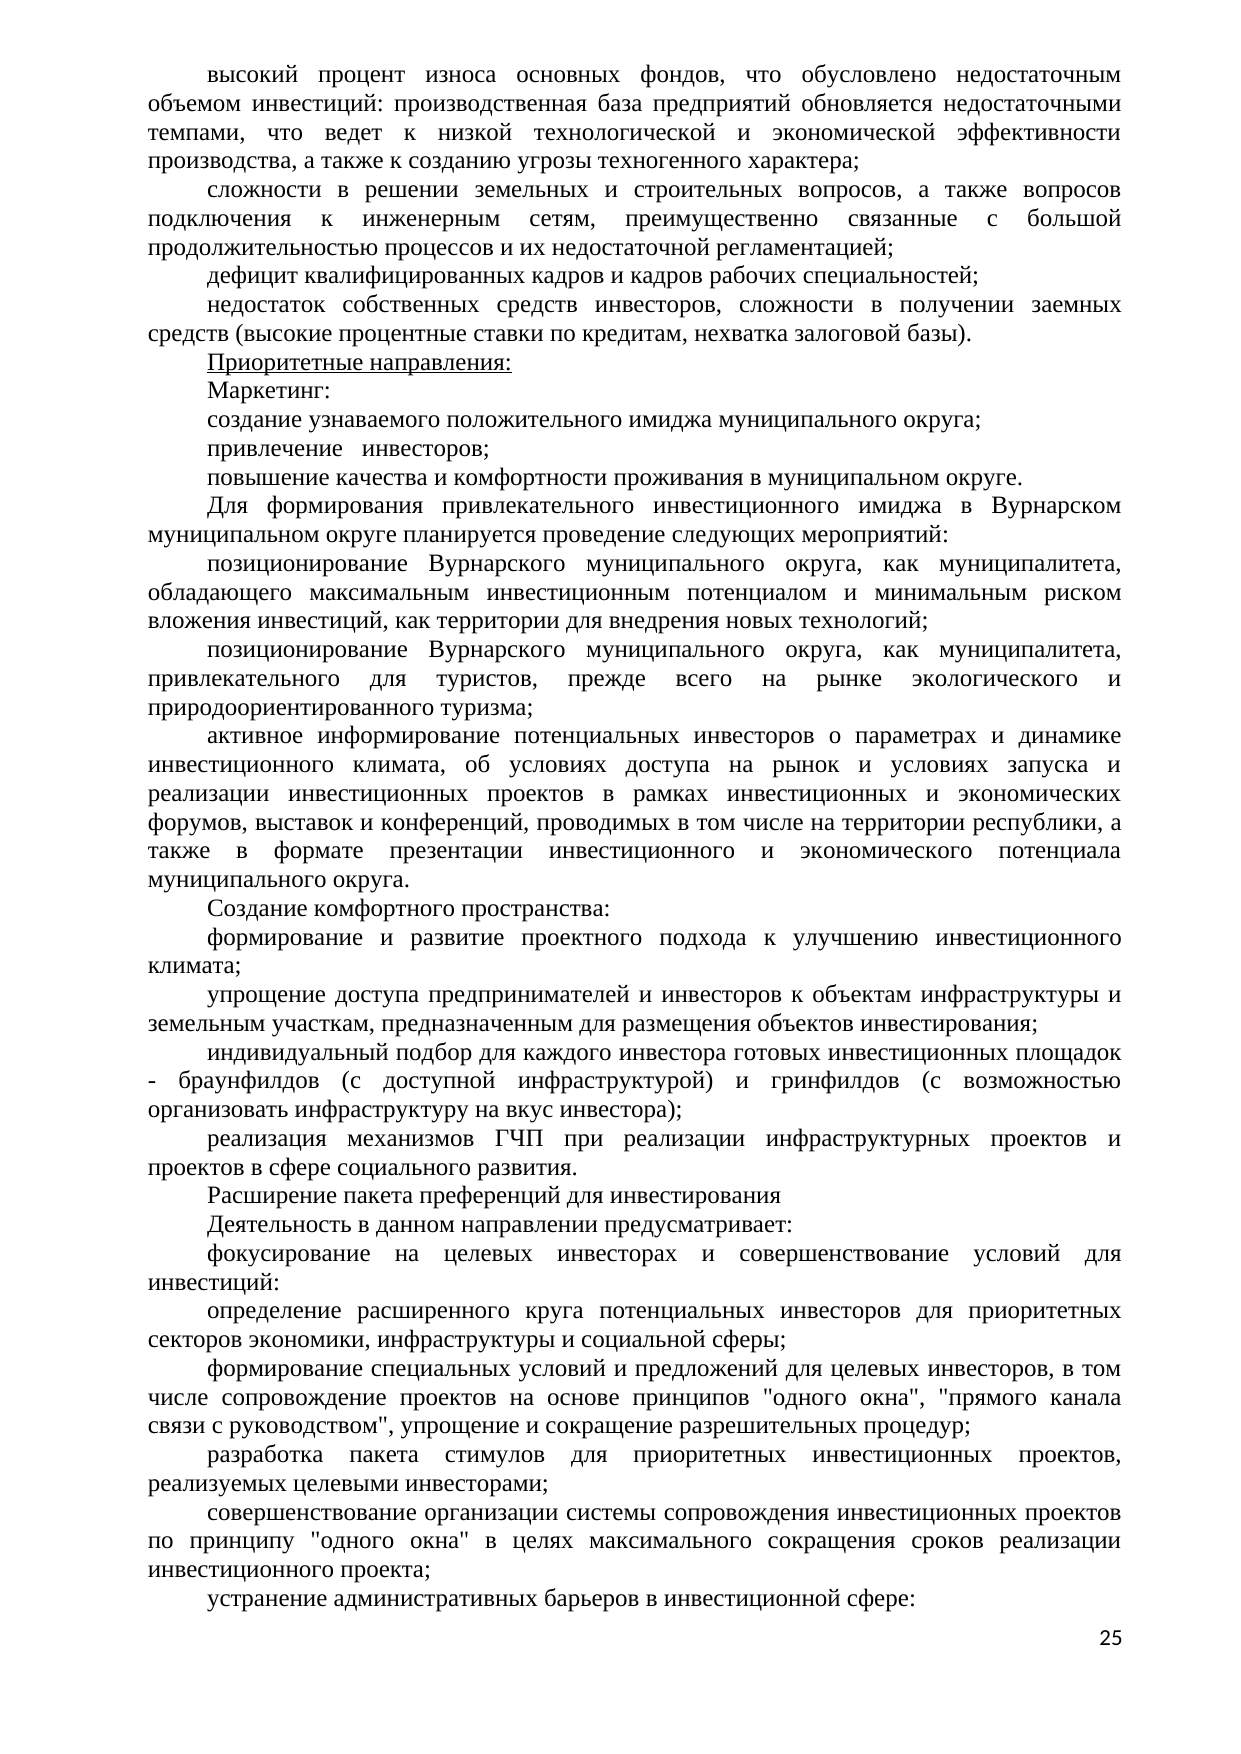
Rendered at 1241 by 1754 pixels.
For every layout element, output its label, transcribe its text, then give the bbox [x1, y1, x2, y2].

text реализация механизмов ГЧП при реализации инфраструктурных проектов и проектов в сфере социального развития. [148, 1123, 1122, 1180]
text высокий процент износа основных фондов, что обусловлено недостаточным объемом инвестиций: производственная база предприятий обновляется недостаточными темпами, что ведет к низкой технологической и экономической эффективности производства, а также к созданию угрозы техногенного характера; [148, 59, 1122, 174]
text позиционирование Вурнарского муниципального округа, как муниципалитета, обладающего максимальным инвестиционным потенциалом и минимальным риском вложения инвестиций, как территории для внедрения новых технологий; [148, 548, 1122, 634]
text индивидуальный подбор для каждого инвестора готовых инвестиционных площадок - браунфилдов (с доступной инфраструктурой) и гринфилдов (с возможностью организовать инфраструктуру на вкус инвестора); [148, 1037, 1122, 1123]
text недостаток собственных средств инвесторов, сложности в получении заемных средств (высокие процентные ставки по кредитам, нехватка залоговой базы). [148, 289, 1122, 347]
text Приоритетные направления: [148, 347, 1122, 375]
text Расширение пакета преференций для инвестирования [148, 1180, 1122, 1209]
text активное информирование потенциальных инвесторов о параметрах и динамике инвестиционного климата, об условиях доступа на рынок и условиях запуска и реализации инвестиционных проектов в рамках инвестиционных и экономических форумов, выставок и конференций, проводимых в том числе на территории республики, а также в формате презентации инвестиционного и экономического потенциала муниципального округа. [148, 720, 1122, 893]
text разработка пакета стимулов для приоритетных инвестиционных проектов, реализуемых целевыми инвесторами; [148, 1439, 1122, 1497]
text формирование специальных условий и предложений для целевых инвесторов, в том числе сопровождение проектов на основе принципов "одного окна", "прямого канала связи с руководством", упрощение и сокращение разрешительных процедур; [148, 1353, 1122, 1439]
text Для формирования привлекательного инвестиционного имиджа в Вурнарском муниципальном округе планируется проведение следующих мероприятий: [148, 490, 1122, 548]
text создание узнаваемого положительного имиджа муниципального округа; [148, 404, 1122, 433]
text определение расширенного круга потенциальных инвесторов для приоритетных секторов экономики, инфраструктуры и социальной сферы; [148, 1295, 1122, 1353]
text позиционирование Вурнарского муниципального округа, как муниципалитета, привлекательного для туристов, прежде всего на рынке экологического и природоориентированного туризма; [148, 634, 1122, 720]
text совершенствование организации системы сопровождения инвестиционных проектов по принципу "одного окна" в целях максимального сокращения сроков реализации инвестиционного проекта; [148, 1497, 1122, 1583]
text дефицит квалифицированных кадров и кадров рабочих специальностей; [148, 260, 1122, 289]
text устранение административных барьеров в инвестиционной сфере: [148, 1583, 1122, 1612]
text упрощение доступа предпринимателей и инвесторов к объектам инфраструктуры и земельным участкам, предназначенным для размещения объектов инвестирования; [148, 979, 1122, 1037]
text Создание комфортного пространства: [148, 893, 1122, 922]
text сложности в решении земельных и строительных вопросов, а также вопросов подключения к инженерным сетям, преимущественно связанные с большой продолжительностью процессов и их недостаточной регламентацией; [148, 174, 1122, 260]
text формирование и развитие проектного подхода к улучшению инвестиционного климата; [148, 922, 1122, 979]
text Деятельность в данном направлении предусматривает: [148, 1209, 1122, 1238]
text Маркетинг: [148, 375, 1122, 404]
text повышение качества и комфортности проживания в муниципальном округе. [148, 462, 1122, 490]
text фокусирование на целевых инвесторах и совершенствование условий для инвестиций: [148, 1238, 1122, 1295]
text привлечение инвесторов; [148, 433, 1122, 462]
